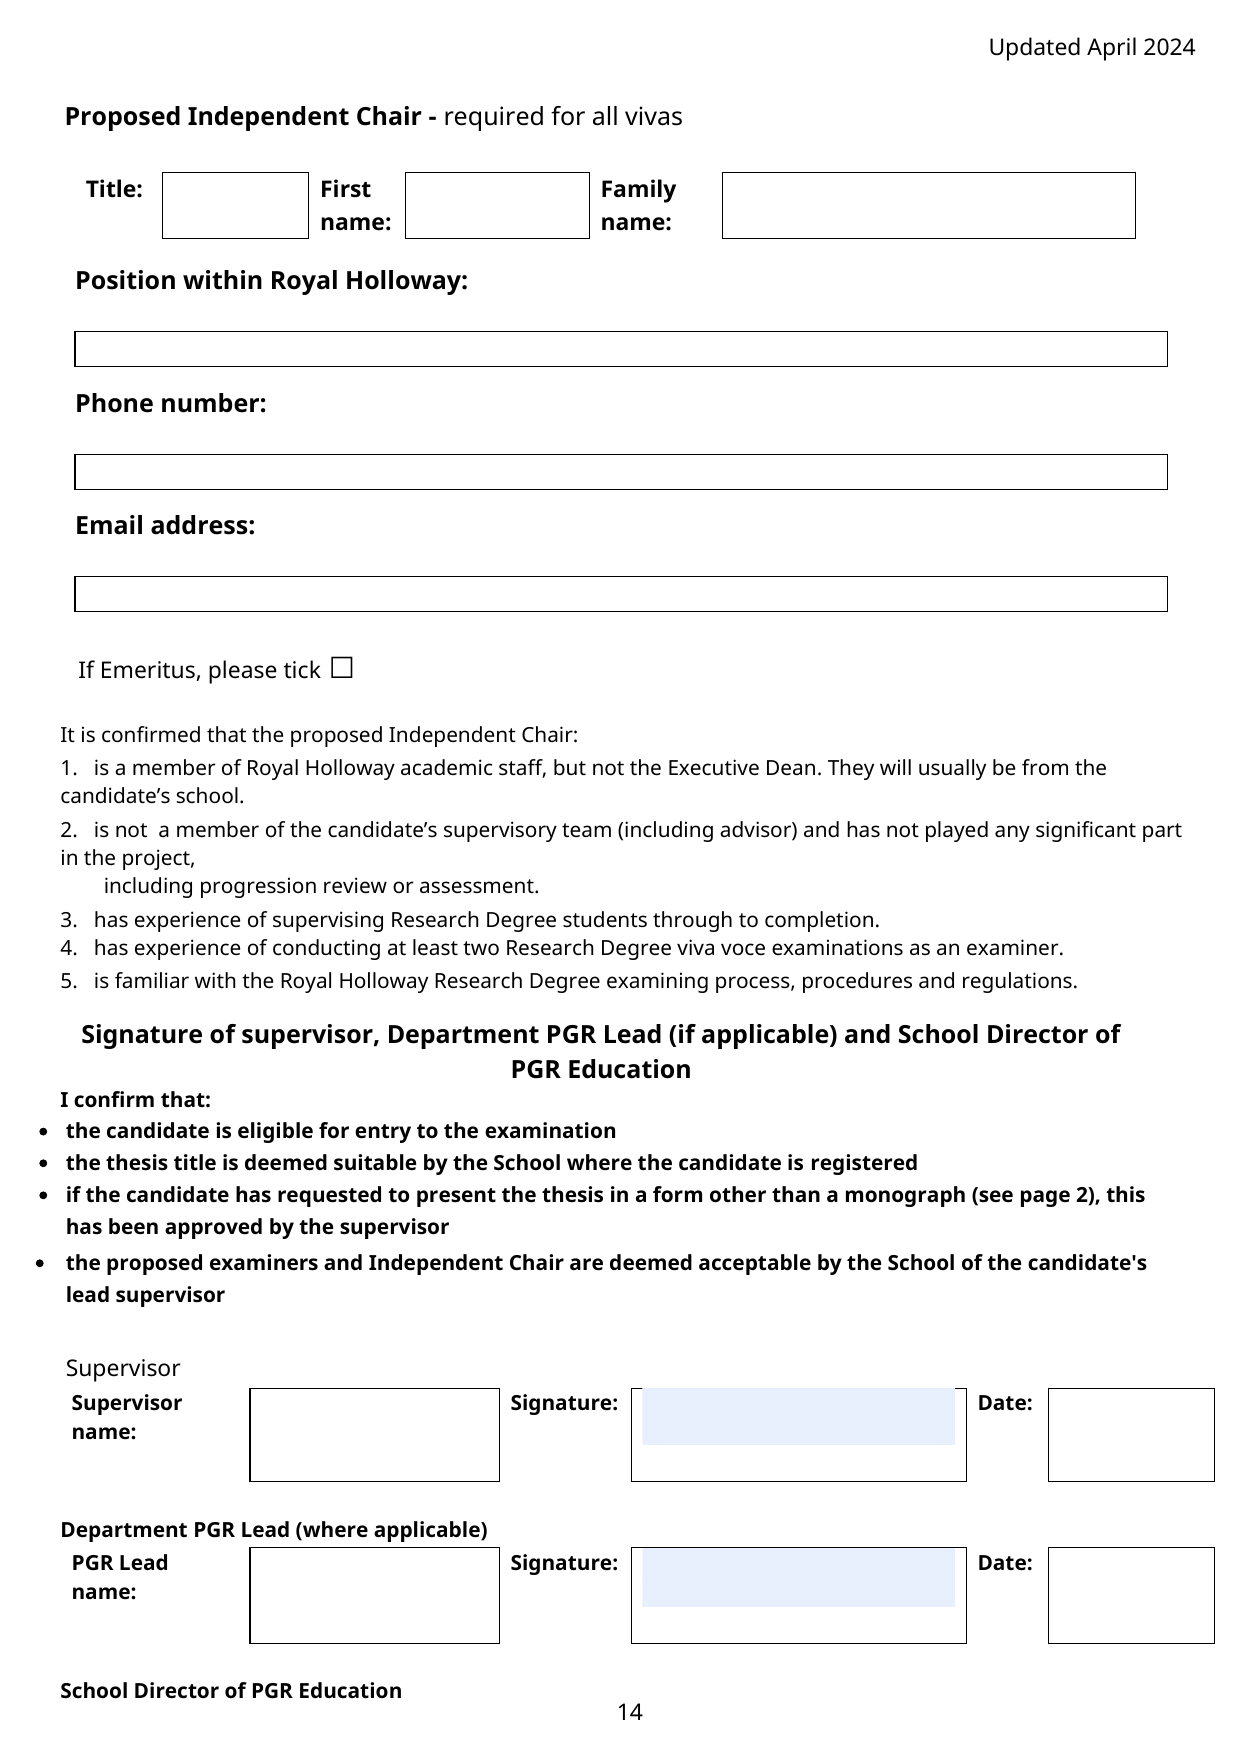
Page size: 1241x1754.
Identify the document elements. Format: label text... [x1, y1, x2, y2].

table_header First name: [309, 172, 405, 237]
picture [642, 1388, 955, 1445]
table_header [60, 1388, 249, 1481]
table_header : [500, 1388, 631, 1481]
table_header [1049, 1389, 1214, 1481]
subtitle n [60, 1676, 1196, 1705]
table_header [632, 1548, 966, 1643]
table_header [632, 1389, 966, 1481]
table_header [60, 1547, 249, 1643]
text 2. is not a member of the candidate’s supervisory team (including advisor) and has not played any significant part in the project, including progression review or assessment. [60, 815, 1196, 900]
table_header [1049, 1548, 1214, 1643]
text 5. is familiar with the Royal Holloway Research Degree examining process, procedures and regulations. [60, 966, 1196, 995]
table_header [251, 1389, 499, 1481]
subtitle Proposed Independent Chair - required for all vivas [64, 99, 1196, 133]
table_header [76, 577, 1167, 611]
text 1. is a member of Royal Holloway academic staff, but not the Executive Dean. They will usually be from the candidate’s school. [60, 753, 1196, 810]
text If Emeritus, please tick [19, 647, 1196, 687]
text It is confirmed that the proposed Independent Chair: [60, 692, 1196, 748]
text Position within Royal Holloway: [75, 263, 1196, 297]
table_header [76, 455, 1167, 489]
table_header : [500, 1547, 631, 1643]
table_header Title: [74, 172, 162, 237]
list the thesis title is deemed suitable by the School where the candidate is registered [39, 1148, 1196, 1177]
subtitle Signature of supervisor, Department PGR Lead (if applicable) and School Director of PGR Education [73, 1017, 1129, 1085]
list the candidate is eligible for entry to the examination [39, 1118, 1196, 1144]
picture [642, 1548, 955, 1607]
table_header [251, 1548, 499, 1643]
table_header : [967, 1388, 1048, 1481]
table_header Family name: [590, 172, 722, 237]
table_header [76, 332, 1167, 366]
text Email address: [75, 508, 1196, 542]
table_header [406, 173, 589, 237]
list the proposed examiners and Independent Chair are deemed acceptable by the School of the candidate's lead supervisor [36, 1248, 1175, 1309]
text Phone number: [75, 385, 1196, 419]
list if the candidate has requested to present the thesis in a form other than a monograph (see page 2), this has been approved by the supervisor [39, 1180, 1175, 1241]
text 3. has experience of supervising Research Degree students through to completion. 4. has experience of conducting at least two Research Degree viva voce examinations as an examiner. [60, 905, 1196, 962]
table_header [723, 173, 1135, 237]
table_header : [967, 1547, 1048, 1643]
subtitle I confirm that: [60, 1085, 1196, 1114]
table_header [163, 173, 308, 237]
